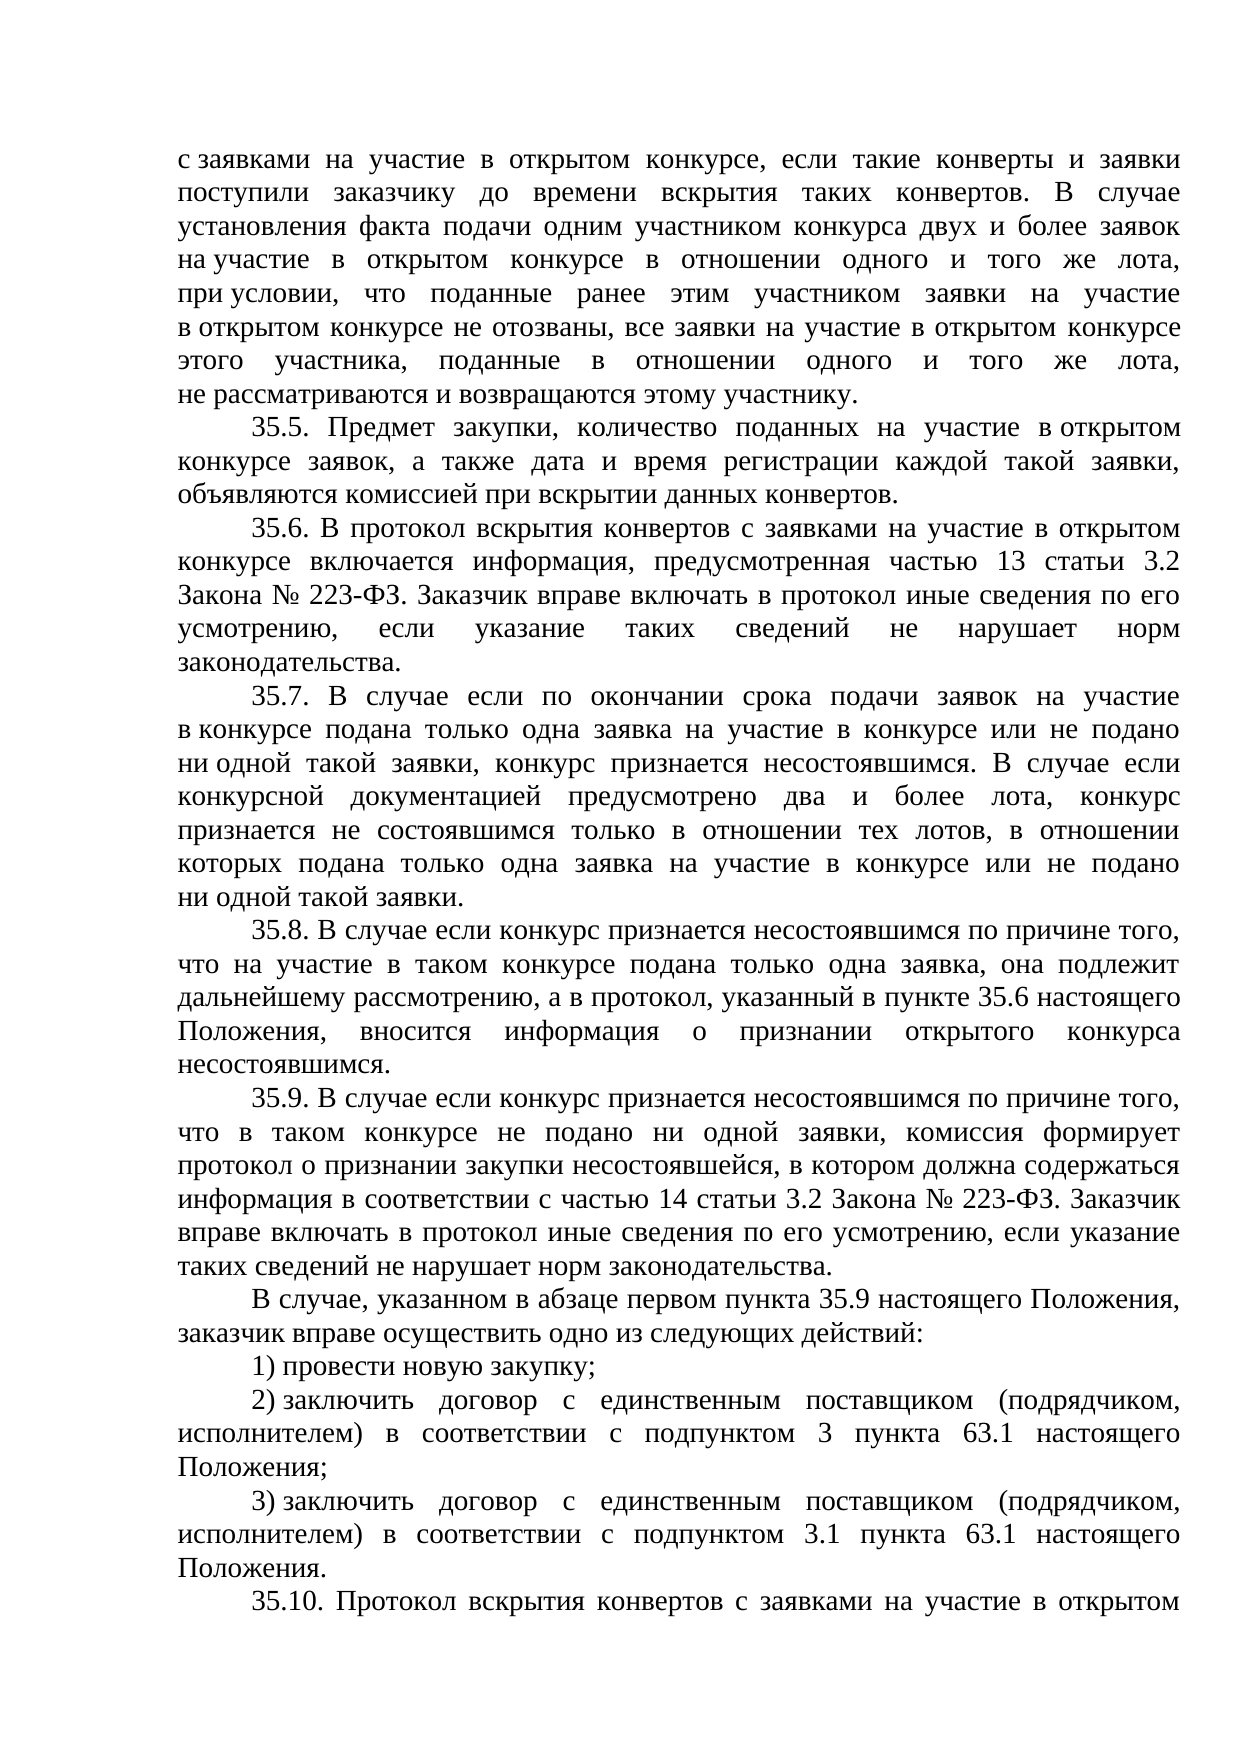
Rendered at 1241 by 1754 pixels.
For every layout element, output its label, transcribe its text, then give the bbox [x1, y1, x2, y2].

text В случае, указанном в абзаце первом пункта 35.9 настоящего Положения, заказчик вправе осуществить одно из следующих действий: [177, 1281, 1181, 1348]
text 3) заключить договор с единственным поставщиком (подрядчиком, исполнителем) в соответствии с подпунктом 3.1 пункта 63.1 настоящего Положения. [177, 1483, 1181, 1583]
text 1) провести новую закупку; [177, 1348, 1181, 1382]
text 35.9. В случае если конкурс признается несостоявшимся по причине того, что в таком конкурсе не подано ни одной заявки, комиссия формирует протокол о признании закупки несостоявшейся, в котором должна содержаться информация в соответствии с частью 14 статьи 3.2 Закона № 223-ФЗ. Заказчик вправе включать в протокол иные сведения по его усмотрению, если указание таких сведений не нарушает норм законодательства. [177, 1080, 1181, 1281]
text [177, 141, 1181, 409]
text 2) заключить договор с единственным поставщиком (подрядчиком, исполнителем) в соответствии с подпунктом 3 пункта 63.1 настоящего Положения; [177, 1382, 1181, 1483]
text 35.7. В случае если по окончании срока подачи заявок на участие в конкурсе подана только одна заявка на участие в конкурсе или не подано ни одной такой заявки, конкурс признается несостоявшимся. В случае если конкурсной документацией предусмотрено два и более лота, конкурс признается не состоявшимся только в отношении тех лотов, в отношении которых подана только одна заявка на участие в конкурсе или не подано ни одной такой заявки. [177, 678, 1181, 912]
text 35.5. Предмет закупки, количество поданных на участие в открытом конкурсе заявок, а также дата и время регистрации каждой такой заявки, объявляются комиссией при вскрытии данных конвертов. [177, 409, 1181, 510]
text 35.6. В протокол вскрытия конвертов с заявками на участие в открытом конкурсе включается информация, предусмотренная частью 13 статьи 3.2 Закона № 223-ФЗ. Заказчик вправе включать в протокол иные сведения по его усмотрению, если указание таких сведений не нарушает норм законодательства. [177, 510, 1181, 678]
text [177, 1583, 1181, 1617]
text 35.8. В случае если конкурс признается несостоявшимся по причине того, что на участие в таком конкурсе подана только одна заявка, она подлежит дальнейшему рассмотрению, а в протокол, указанный в пункте 35.6 настоящего Положения, вносится информация о признании открытого конкурса несостоявшимся. [177, 912, 1181, 1080]
